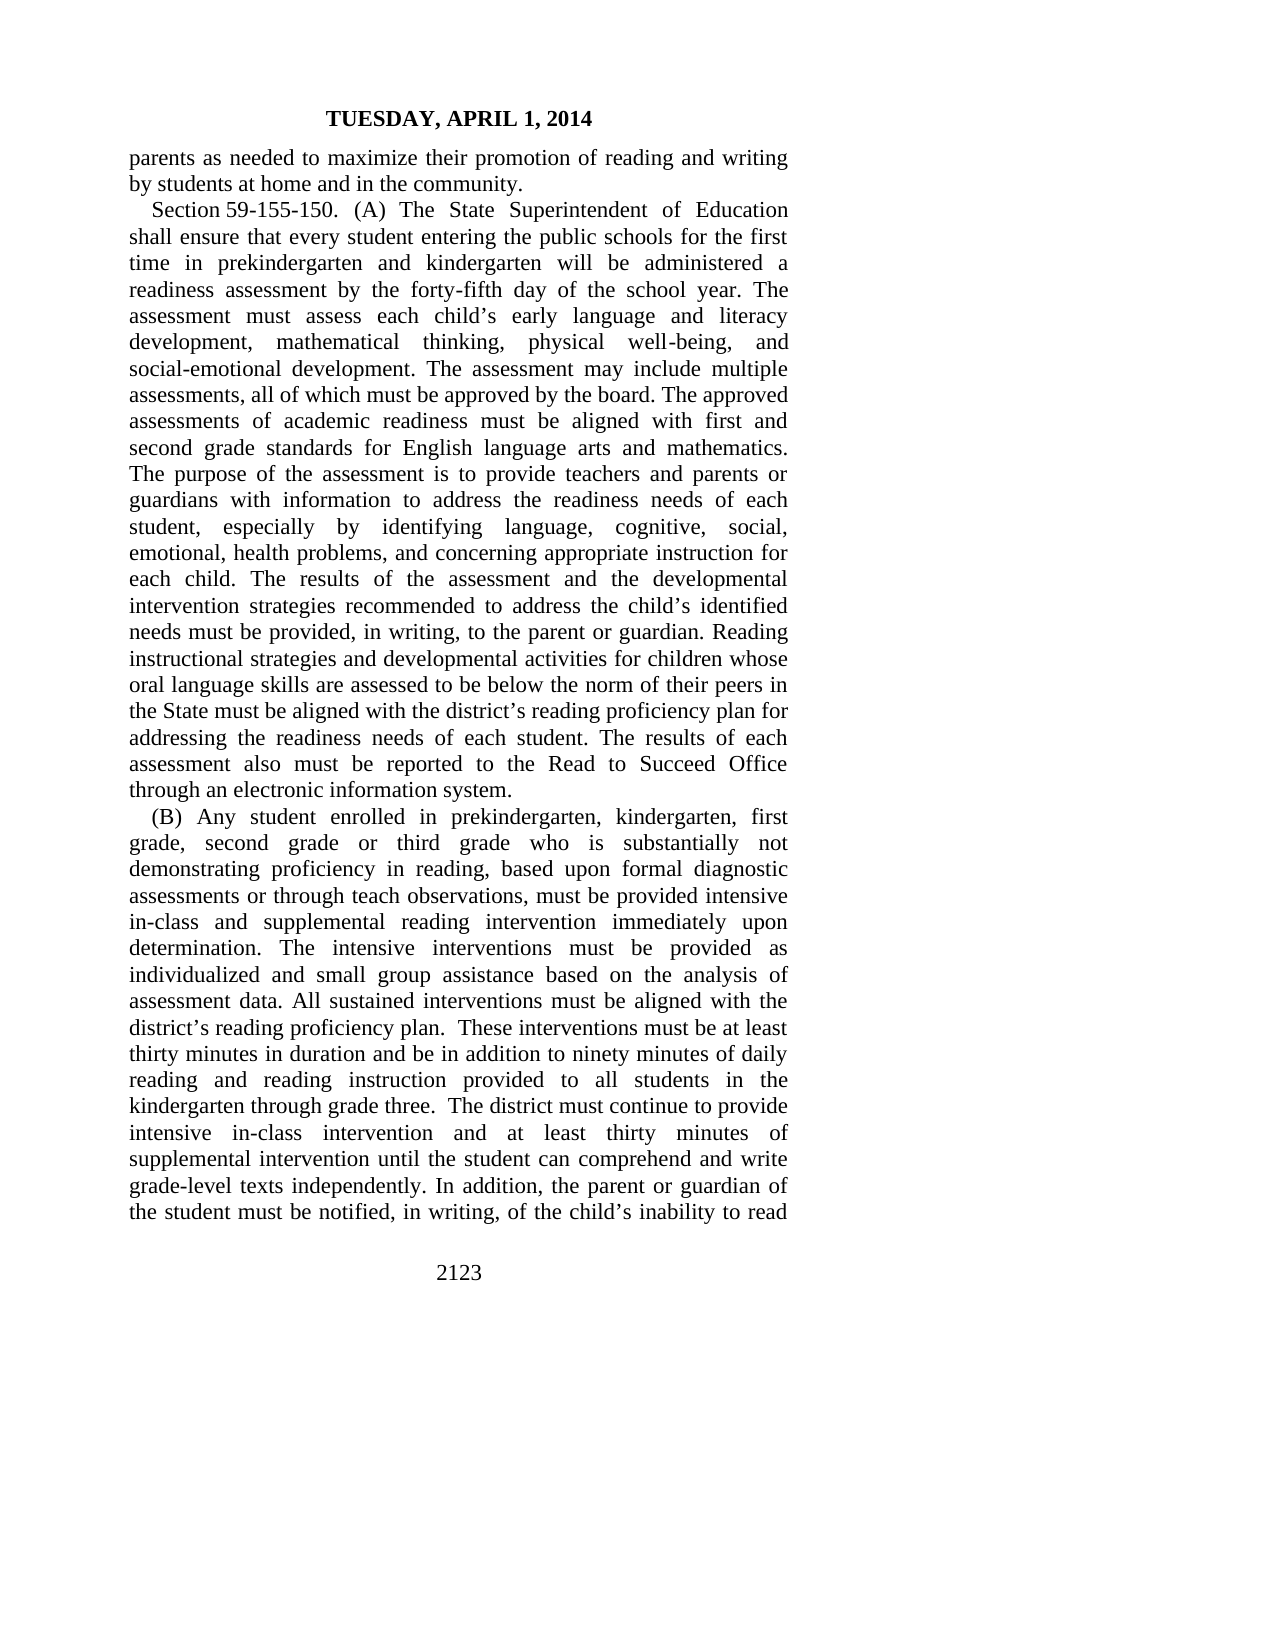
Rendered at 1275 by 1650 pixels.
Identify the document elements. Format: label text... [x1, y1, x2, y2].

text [129, 803, 789, 1224]
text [129, 144, 789, 197]
text Section 59-155-150. (A) The State Superintendent of Education shall ensure that every student entering the public schools for the first time in prekindergarten and kindergarten will be administered a readiness assessment by the forty-fifth day of the school year. The assessment must assess each child’s early language and literacy development, mathematical thinking, physical well-being, and social-emotional development. The assessment may include multiple assessments, all of which must be approved by the board. The approved assessments of academic readiness must be aligned with first and second grade standards for English language arts and mathematics. The purpose of the assessment is to provide teachers and parents or guardians with information to address the readiness needs of each student, especially by identifying language, cognitive, social, emotional, health problems, and concerning appropriate instruction for each child. The results of the assessment and the developmental intervention strategies recommended to address the child’s identified needs must be provided, in writing, to the parent or guardian. Reading instructional strategies and developmental activities for children whose oral language skills are assessed to be below the norm of their peers in the State must be aligned with the district’s reading proficiency plan for addressing the readiness needs of each student. The results of each assessment also must be reported to the Read to Succeed Office through an electronic information system. [129, 197, 789, 803]
